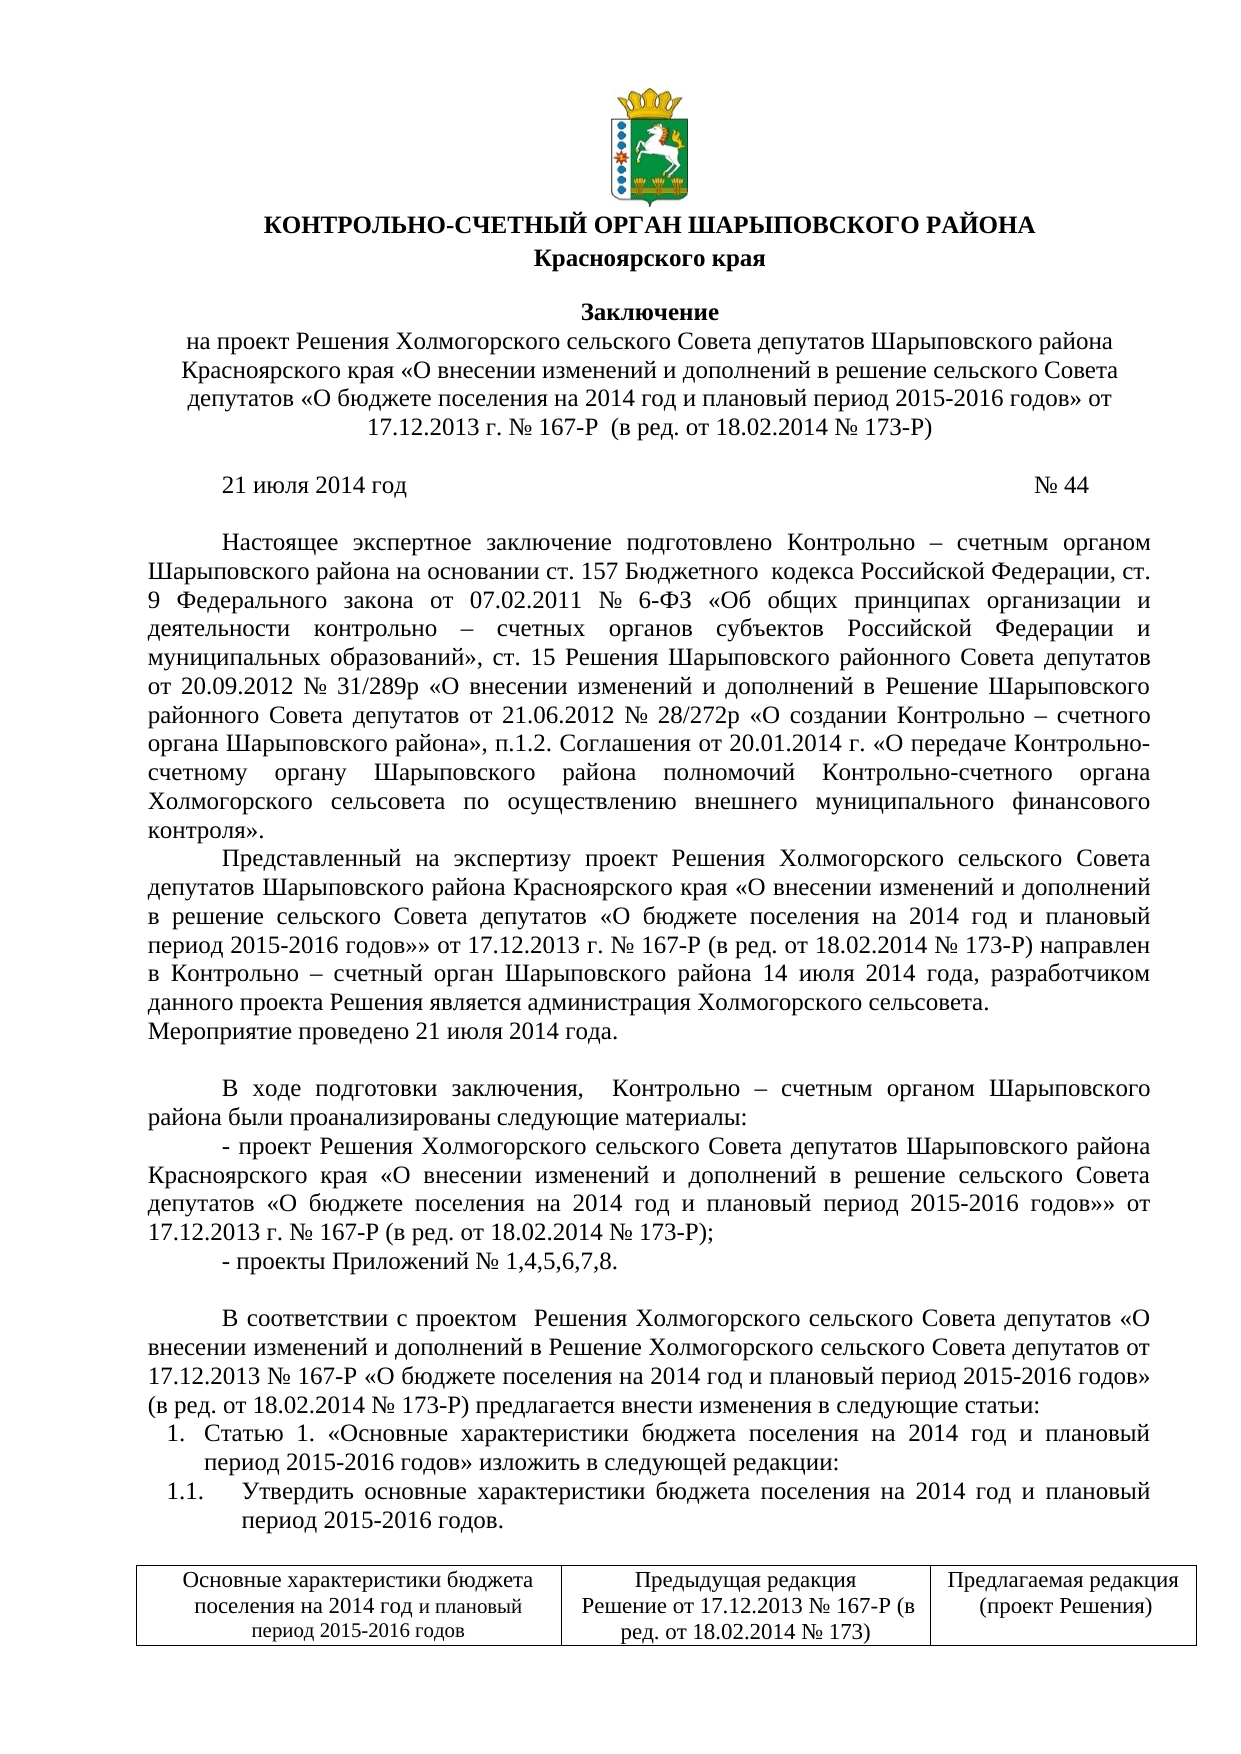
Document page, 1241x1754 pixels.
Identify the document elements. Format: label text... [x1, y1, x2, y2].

picture [611, 88, 688, 207]
text - проекты Приложений № 1,4,5,6,7,8. [148, 1246, 1152, 1275]
table_header Предыдущая редакция Решение от 17.12.2013 № 167-Р (в ред. от 18.02.2014 № 173) [562, 1566, 930, 1645]
list Статью 1. «Основные характеристики бюджета поселения на 2014 год и плановый период 2015-2016 годов» изложить в следующей редакции: [166, 1418, 1152, 1476]
text Красноярского края [148, 243, 1152, 272]
table_header Основные характеристики бюджета поселения на 2014 год и плановый период 2015-2016 годов [137, 1566, 561, 1645]
text на проект Решения Холмогорского сельского Совета депутатов Шарыповского района Красноярского края «О внесении изменений и дополнений в решение сельского Совета депутатов «О бюджете поселения на 2014 год и плановый период 2015-2016 годов» от 17.12.2013 г. № 167-Р (в ред. от 18.02.2014 № 173-Р) [148, 326, 1152, 441]
text В соответствии с проектом Решения Холмогорского сельского Совета депутатов «О внесении изменений и дополнений в Решение Холмогорского сельского Совета депутатов от 17.12.2013 № 167-Р «О бюджете поселения на 2014 год и плановый период 2015-2016 годов» (в ред. от 18.02.2014 № 173-Р) предлагается внести изменения в следующие статьи: [148, 1303, 1152, 1418]
text В ходе подготовки заключения, Контрольно – счетным органом Шарыповского района были проанализированы следующие материалы: [148, 1073, 1152, 1131]
text Заключение [148, 297, 1152, 326]
text 21 июля 2014 год № 44 [148, 470, 1152, 498]
text КОНТРОЛЬНО-СЧЕТНЫЙ ОРГАН ШАРЫПОВСКОГО РАЙОНА [148, 210, 1152, 239]
list Утвердить основные характеристики бюджета поселения на 2014 год и плановый период 2015-2016 годов. [166, 1476, 1152, 1533]
text Настоящее экспертное заключение подготовлено Контрольно – счетным органом Шарыповского района на основании ст. 157 Бюджетного кодекса Российской Федерации, ст. 9 Федерального закона от 07.02.2011 № 6-ФЗ «Об общих принципах организации и деятельности контрольно – счетных органов субъектов Российской Федерации и муниципальных образований», ст. 15 Решения Шарыповского районного Совета депутатов от 20.09.2012 № 31/289р «О внесении изменений и дополнений в Решение Шарыповского районного Совета депутатов от 21.06.2012 № 28/272р «О создании Контрольно – счетного органа Шарыповского района», п.1.2. Соглашения от 20.01.2014 г. «О передаче Контрольно-счетному органу Шарыповского района полномочий Контрольно-счетного органа Холмогорского сельсовета по осуществлению внешнего муниципального финансового контроля». [148, 527, 1152, 843]
text Мероприятие проведено 21 июля 2014 года. [148, 1016, 1152, 1045]
table_header Предлагаемая редакция (проект Решения) [931, 1566, 1196, 1645]
text Представленный на экспертизу проект Решения Холмогорского сельского Совета депутатов Шарыповского района Красноярского края «О внесении изменений и дополнений в решение сельского Совета депутатов «О бюджете поселения на 2014 год и плановый период 2015-2016 годов»» от 17.12.2013 г. № 167-Р (в ред. от 18.02.2014 № 173-Р) направлен в Контрольно – счетный орган Шарыповского района 14 июля 2014 года, разработчиком данного проекта Решения является администрация Холмогорского сельсовета. [148, 843, 1152, 1016]
text - проект Решения Холмогорского сельского Совета депутатов Шарыповского района Красноярского края «О внесении изменений и дополнений в решение сельского Совета депутатов «О бюджете поселения на 2014 год и плановый период 2015-2016 годов»» от 17.12.2013 г. № 167-Р (в ред. от 18.02.2014 № 173-Р); [148, 1131, 1152, 1246]
